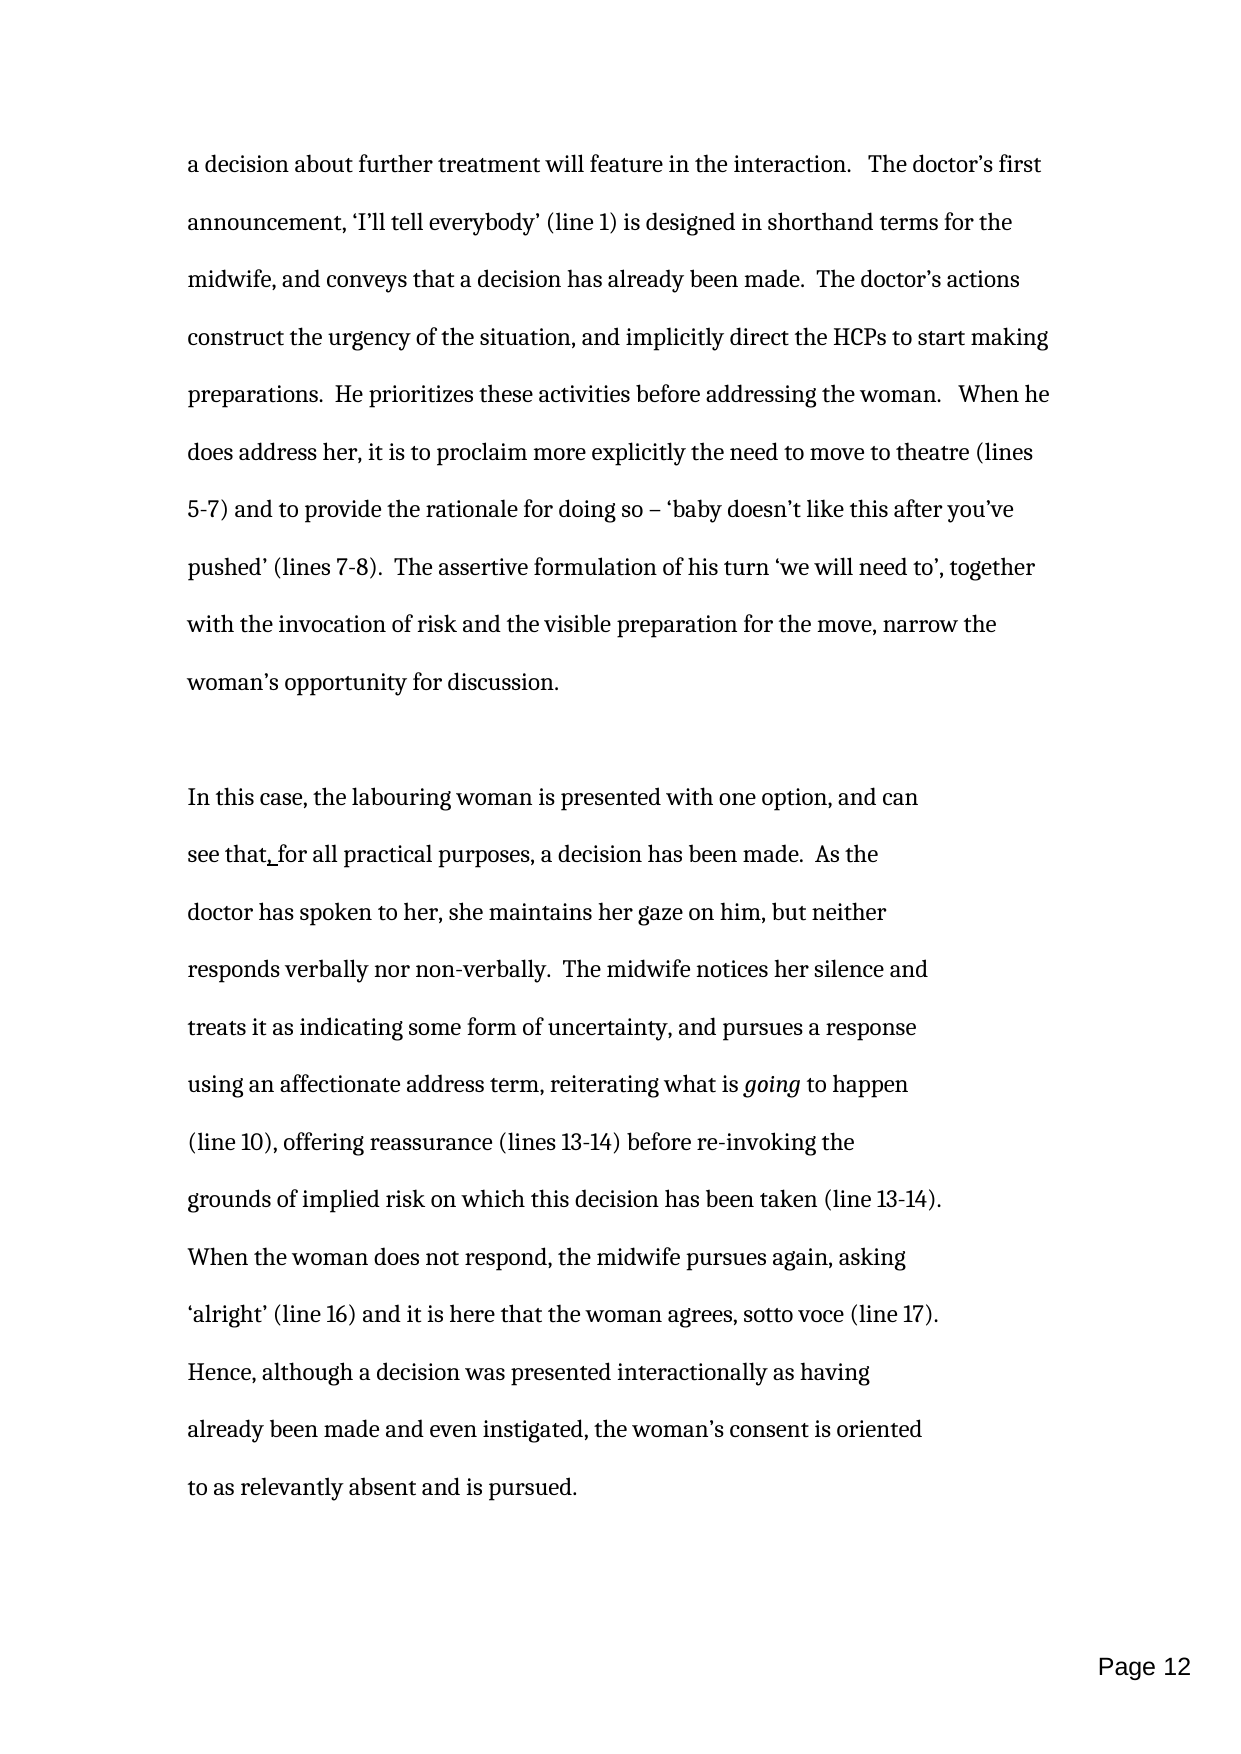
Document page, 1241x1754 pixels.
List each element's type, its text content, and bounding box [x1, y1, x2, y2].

text In this case, the labouring woman is presented with one option, and can see that, for all practical purposes, a decision has been made. As the doctor has spoken to her, she maintains her gaze on him, but neither responds verbally nor non-verbally. The midwife notices her silence and treats it as indicating some form of uncertainty, and pursues a response using an affectionate address term, reiterating what is going to happen (line 10), offering reassurance (lines 13-14) before re-invoking the grounds of implied risk on which this decision has been taken (line 13-14). When the woman does not respond, the midwife pursues again, asking ‘alright’ (line 16) and it is here that the woman agrees, sotto voce (line 17). Hence, although a decision was presented interactionally as having already been made and even instigated, the woman’s consent is oriented to as relevantly absent and is pursued. [187, 782, 943, 1501]
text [187, 150, 1053, 696]
